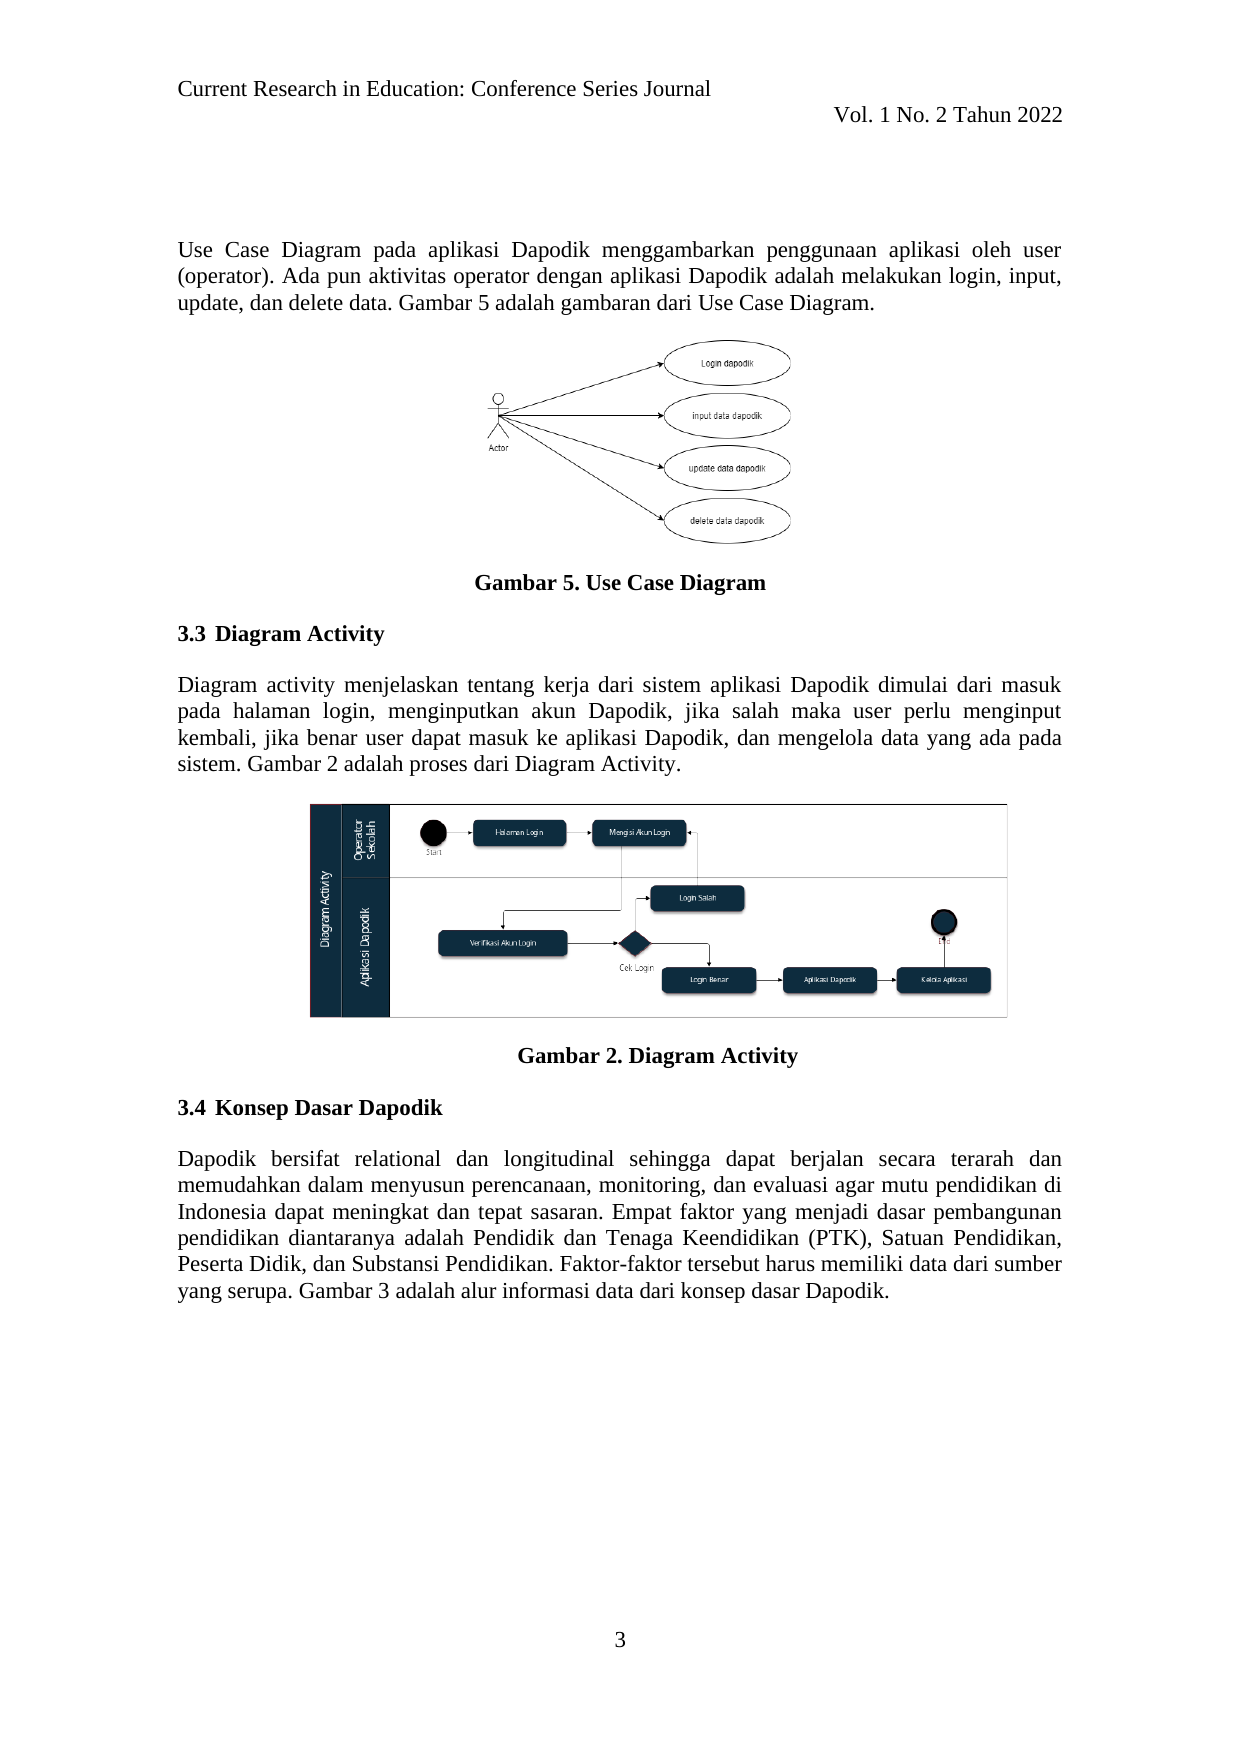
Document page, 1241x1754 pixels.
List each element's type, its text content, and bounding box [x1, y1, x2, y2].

picture [487, 340, 791, 544]
list Konsep Dasar Dapodik [177, 1094, 1063, 1120]
text Gambar 2. Diagram Activity [252, 802, 1063, 1069]
text Gambar 5. Use Case Diagram [177, 568, 1063, 595]
text Dapodik bersifat relational dan longitudinal sehingga dapat berjalan secara terarah dan memudahkan dalam menyusun perencanaan, monitoring, dan evaluasi agar mutu pendidikan di Indonesia dapat meningkat dan tepat sasaran. Empat faktor yang menjadi dasar pembangunan pendidikan diantaranya adalah Pendidik dan Tenaga Keendidikan (PTK), Satuan Pendidikan, Peserta Didik, dan Substansi Pendidikan. Faktor-faktor tersebut harus memiliki data dari sumber yang serupa. Gambar 3 adalah alur informasi data dari konsep dasar Dapodik. [177, 1145, 1063, 1303]
list Diagram Activity [177, 620, 1063, 646]
text Diagram activity menjelaskan tentang kerja dari sistem aplikasi Dapodik dimulai dari masuk pada halaman login, menginputkan akun Dapodik, jika salah maka user perlu menginput kembali, jika benar user dapat masuk ke aplikasi Dapodik, dan mengelola data yang ada pada sistem. Gambar 2 adalah proses dari Diagram Activity. [177, 671, 1063, 777]
text Use Case Diagram pada aplikasi Dapodik menggambarkan penggunaan aplikasi oleh user (operator). Ada pun aktivitas operator dengan aplikasi Dapodik adalah melakukan login, input, update, dan delete data. Gambar 5 adalah gambaran dari Use Case Diagram. [177, 236, 1063, 315]
